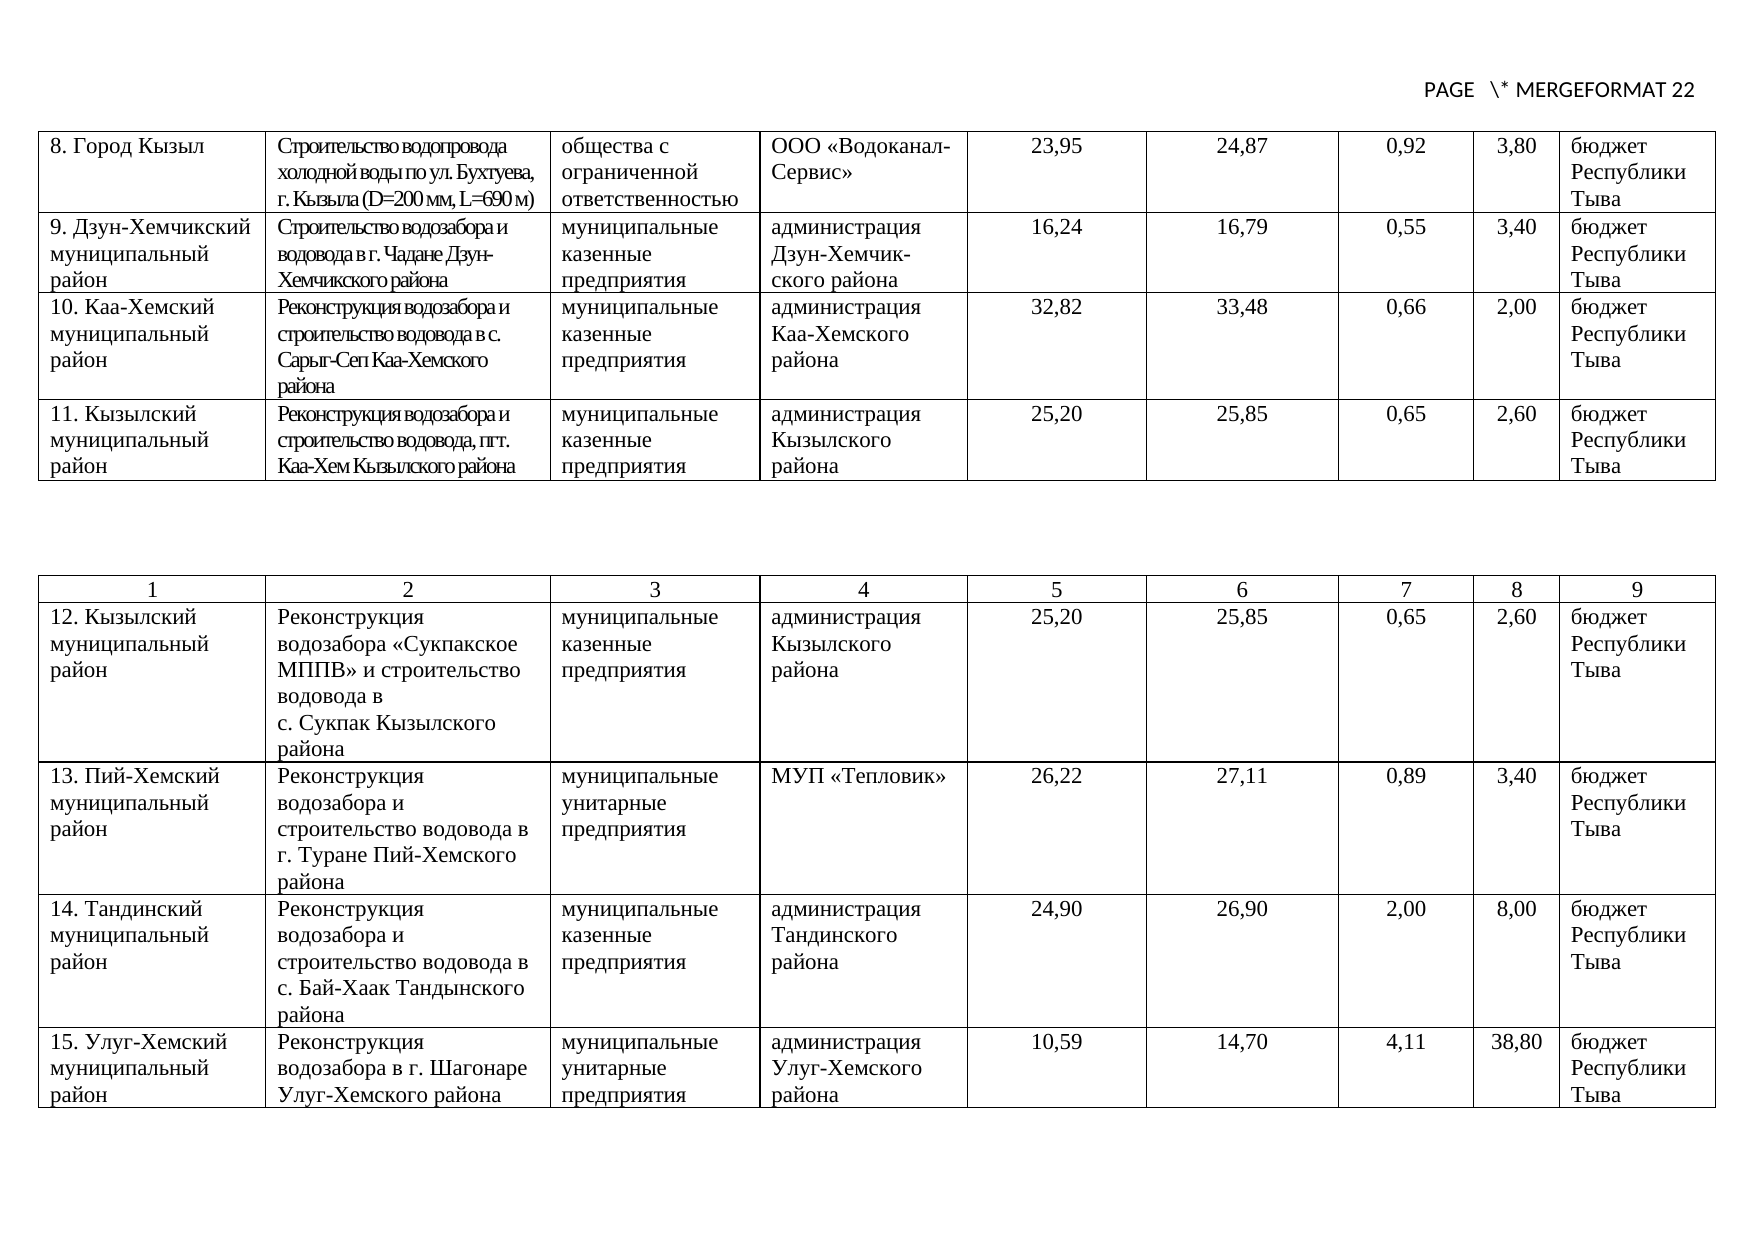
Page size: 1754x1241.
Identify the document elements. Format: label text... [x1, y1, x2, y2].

table_cell 9. Дзун-Хемчикский муниципальный район [39, 213, 265, 292]
table_cell 2,60 [1474, 603, 1559, 761]
table_cell 3,40 [1474, 763, 1559, 894]
table_cell Реконструкция водозабора и строительство водовода в с. Бай-Хаак Тандынского района [266, 895, 550, 1027]
table_cell Строительство водопровода холодной воды по ул. Бухтуева, г. Кызыла (D=200 мм, L=690 м) [266, 132, 550, 212]
table_cell 15. Улуг-Хемский муниципальный район [39, 1028, 265, 1107]
table_cell 0,65 [1339, 400, 1473, 480]
table_cell администрация Улуг-Хемского района [761, 1028, 967, 1107]
table_cell Реконструкция водозабора в г. Шагонаре Улуг-Хемского района [266, 1028, 550, 1107]
table_cell 3,80 [1474, 132, 1559, 212]
table_cell бюджет Республики Тыва [1560, 763, 1715, 894]
table_cell муниципальные казенные предприятия [551, 603, 759, 761]
table_cell 24,90 [968, 895, 1146, 1027]
table_cell Реконструкция водозабора и строительство водовода в г. Туране Пий-Хемского района [266, 763, 550, 894]
table_cell 14,70 [1147, 1028, 1338, 1107]
table_cell 33,48 [1147, 293, 1338, 399]
table_cell 10. Каа-Хемский муниципальный район [39, 293, 265, 399]
table_cell 3,40 [1474, 213, 1559, 292]
table_cell 25,85 [1147, 400, 1338, 480]
table_cell 14. Тандинский муниципальный район [39, 895, 265, 1027]
table_cell 25,85 [1147, 603, 1338, 761]
table_cell Реконструкция водозабора и строительство водовода в с. Сарыг-Сеп Каа-Хемского района [266, 293, 550, 399]
table_cell Реконструкция водозабора «Сукпакское МППВ» и строительство водовода в с. Сукпак Кызылского района [266, 603, 550, 761]
table_cell 8,00 [1474, 895, 1559, 1027]
table_cell 16,24 [968, 213, 1146, 292]
table_header 5 [968, 576, 1146, 602]
table_cell 25,20 [968, 603, 1146, 761]
table_header 9 [1560, 576, 1715, 602]
table_cell муниципальные казенные предприятия [551, 400, 759, 480]
table_cell муниципальные казенные предприятия [551, 895, 759, 1027]
table_cell администрация Кызылского района [761, 400, 967, 480]
table_cell муниципальные казенные предприятия [551, 293, 759, 399]
table_cell 25,20 [968, 400, 1146, 480]
table_header 8 [1474, 576, 1559, 602]
table_cell 12. Кызылский муниципальный район [39, 603, 265, 761]
table_cell 10,59 [968, 1028, 1146, 1107]
table_cell 27,11 [1147, 763, 1338, 894]
table_cell бюджет Республики Тыва [1560, 293, 1715, 399]
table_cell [1560, 1028, 1715, 1107]
table_cell бюджет Республики Тыва [1560, 400, 1715, 480]
table_cell 8. Город Кызыл [39, 132, 265, 212]
table_cell Строительство водозабора и водовода в г. Чадане Дзун-Хемчикского района [266, 213, 550, 292]
table_cell 32,82 [968, 293, 1146, 399]
table_cell администрация Каа-Хемского района [761, 293, 967, 399]
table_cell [1560, 132, 1715, 212]
table_cell муниципальные казенные предприятия [551, 213, 759, 292]
table_cell 24,87 [1147, 132, 1338, 212]
table_header 2 [266, 576, 550, 602]
table_cell Реконструкция водозабора и строительство водовода, пгт. Каа-Хем Кызылского района [266, 400, 550, 480]
table_cell 26,22 [968, 763, 1146, 894]
table_header 4 [761, 576, 967, 602]
table_cell 26,90 [1147, 895, 1338, 1027]
table_cell 11. Кызылский муниципальный район [39, 400, 265, 480]
table_cell 4,11 [1339, 1028, 1473, 1107]
table_cell администрация Кызылского района [761, 603, 967, 761]
table_header 7 [1339, 576, 1473, 602]
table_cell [551, 132, 759, 212]
table_cell 38,80 [1474, 1028, 1559, 1107]
table_cell 23,95 [968, 132, 1146, 212]
table_cell администрация Дзун-Хемчик-ского района [761, 213, 967, 292]
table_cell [551, 1028, 759, 1107]
table_header 3 [551, 576, 759, 602]
table_cell 2,60 [1474, 400, 1559, 480]
table_cell 0,55 [1339, 213, 1473, 292]
table_cell 13. Пий-Хемский муниципальный район [39, 763, 265, 894]
table_cell бюджет Республики Тыва [1560, 603, 1715, 761]
table_cell 0,66 [1339, 293, 1473, 399]
table_cell бюджет Республики Тыва [1560, 213, 1715, 292]
table_cell 2,00 [1339, 895, 1473, 1027]
table_cell МУП «Тепловик» [761, 763, 967, 894]
table_cell 16,79 [1147, 213, 1338, 292]
table_cell администрация Тандинского района [761, 895, 967, 1027]
table_cell муниципальные унитарные предприятия [551, 763, 759, 894]
table_cell бюджет Республики Тыва [1560, 895, 1715, 1027]
table_cell 0,65 [1339, 603, 1473, 761]
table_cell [761, 132, 967, 212]
table_cell 0,89 [1339, 763, 1473, 894]
table_header 6 [1147, 576, 1338, 602]
table_cell 0,92 [1339, 132, 1473, 212]
table_cell 2,00 [1474, 293, 1559, 399]
table_header 1 [39, 576, 265, 602]
